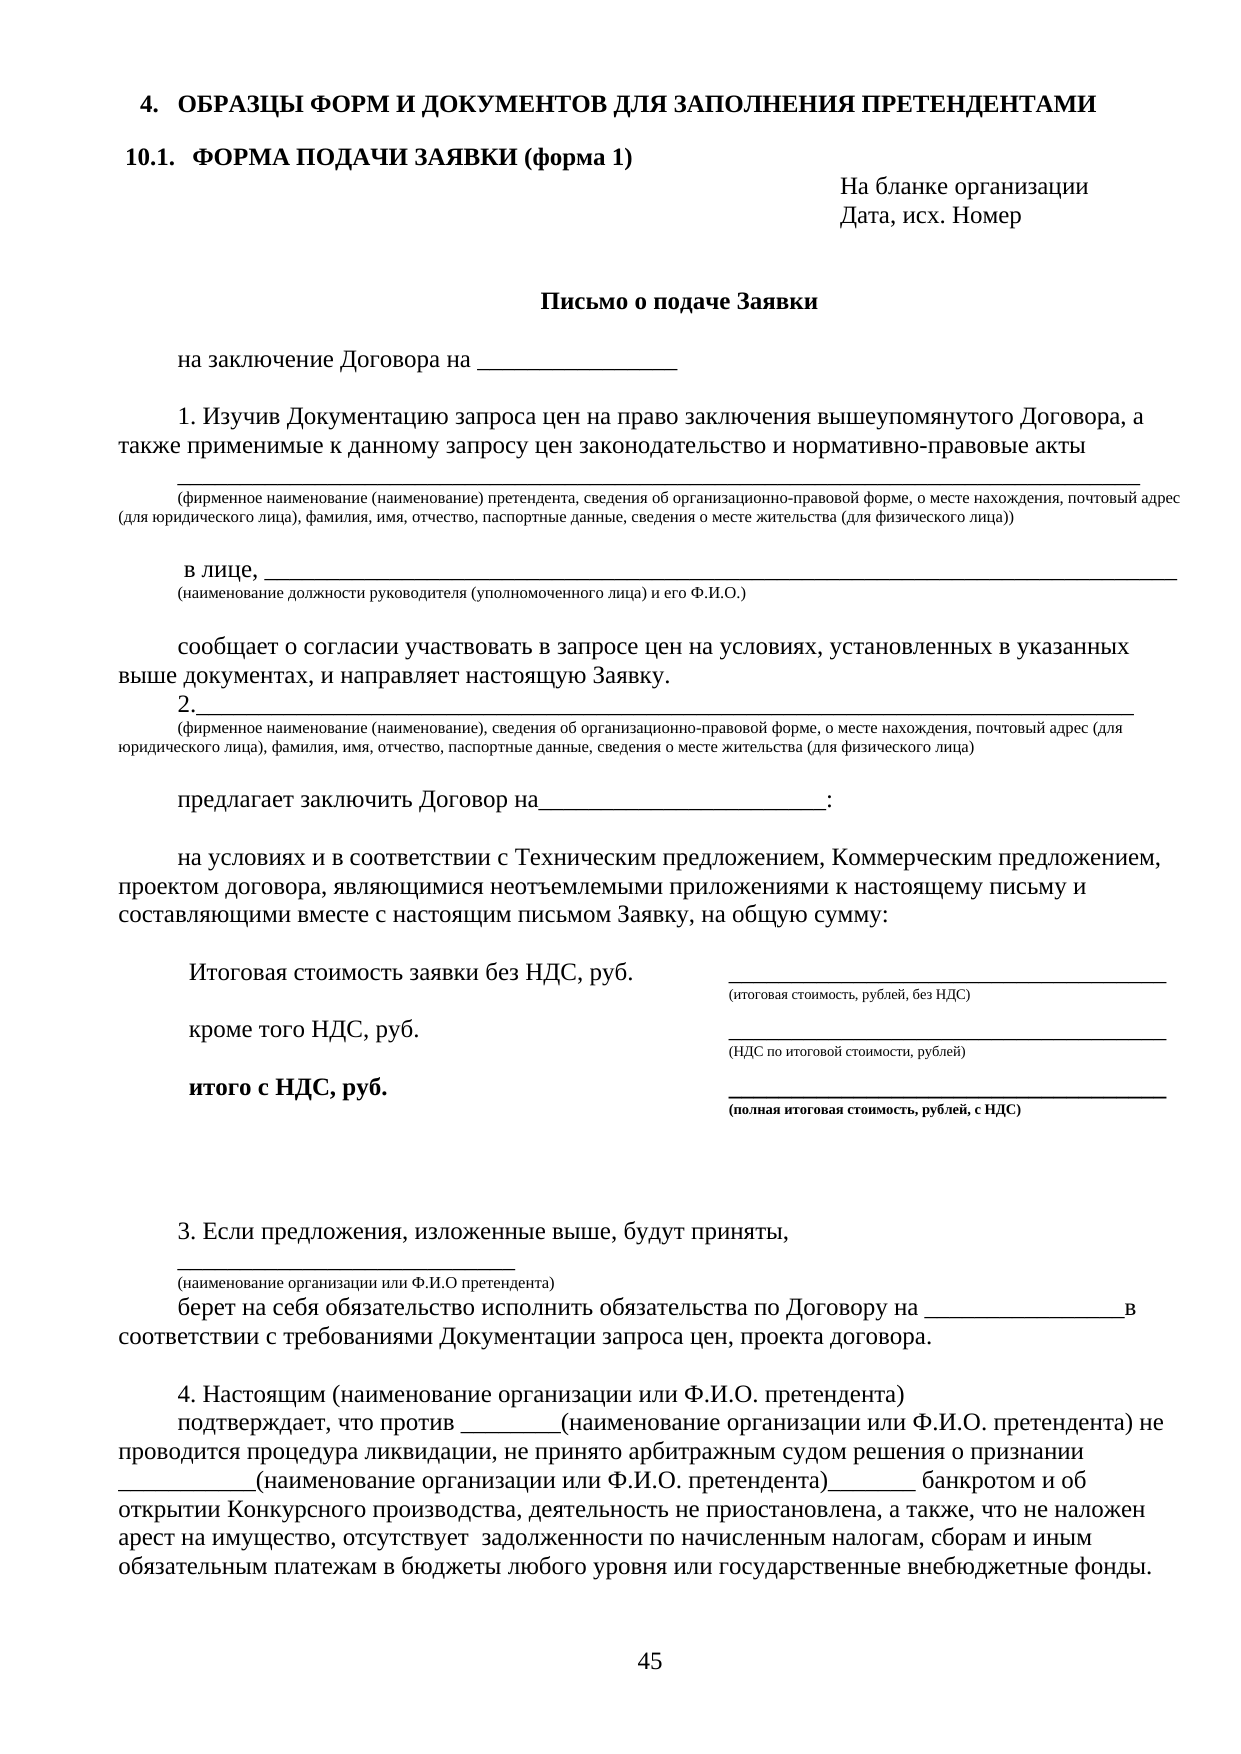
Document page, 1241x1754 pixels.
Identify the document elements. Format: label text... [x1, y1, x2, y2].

text 4. Настоящим (наименование организации или Ф.И.О. претендента) [177, 1379, 1181, 1407]
text (фирменное наименование (наименование), сведения об организационно-правовой форме, о месте нахождения, почтовый адрес (для юридического лица), фамилия, имя, отчество, паспортные данные, сведения о месте жительства (для физического лица) [118, 717, 1181, 756]
table_header ___________________________________ (итоговая стоимость, рублей, без НДС) [658, 957, 1198, 1014]
text ___________________________ [118, 1244, 1181, 1273]
table_cell кроме того НДС, руб. [118, 1015, 658, 1072]
text 1. Изучив Документацию запроса цен на право заключения вышеупомянутого Договора, а также применимые к данному запросу цен законодательство и нормативно-правовые акты [118, 401, 1181, 459]
text на условиях и в соответствии с Техническим предложением, Коммерческим предложением, проектом договора, являющимися неотъемлемыми приложениями к настоящему письму и составляющими вместе с настоящим письмом Заявку, на общую сумму: [118, 842, 1181, 928]
text Письмо о подаче Заявки [118, 286, 1181, 315]
table_cell ___________________________________ (полная итоговая стоимость, рублей, с НДС) [658, 1072, 1198, 1129]
table_cell ___________________________________ (НДС по итоговой стоимости, рублей) [658, 1015, 1198, 1072]
text Дата, исх. Номер [118, 200, 1181, 229]
list подтверждает, что против ________(наименование организации или Ф.И.О. претендента) не проводится процедура ликвидации, не принято арбитражным судом решения о признании ___________(наименование организации или Ф.И.О. претендента)_______ банкротом и об открытии Конкурсного производства, деятельность не приостановлена, а также, что не наложен арест на имущество, отсутствует задолженности по начисленным налогам, сборам и иным обязательным платежам в бюджеты любого уровня или государственные внебюджетные фонды. [118, 1407, 1181, 1580]
text (фирменное наименование (наименование) претендента, сведения об организационно-правовой форме, о месте нахождения, почтовый адрес (для юридического лица), фамилия, имя, отчество, паспортные данные, сведения о месте жительства (для физического лица)) [118, 487, 1181, 526]
text берет на себя обязательство исполнить обязательства по Договору на ________________в соответствии с требованиями Документации запроса цен, проекта договора. [118, 1292, 1181, 1350]
table_cell итого с НДС, руб. [118, 1072, 658, 1129]
text _____________________________________________________________________________ [118, 459, 1181, 487]
text (наименование организации или Ф.И.О претендента) [118, 1273, 1181, 1292]
text на заключение Договора на ________________ [118, 344, 1181, 372]
text 2.___________________________________________________________________________ [118, 689, 1181, 717]
text На бланке организации [118, 171, 1181, 200]
text в лице, _________________________________________________________________________ [118, 554, 1181, 583]
subtitle ОБРАЗЦЫ ФОРМ И ДОКУМЕНТОВ ДЛЯ ЗАПОЛНЕНИЯ ПРЕТЕНДЕНТАМИ [140, 89, 1181, 117]
table_header Итоговая стоимость заявки без НДС, руб. [118, 957, 658, 1014]
text предлагает заключить Договор на_______________________: [118, 784, 1181, 813]
subtitle ФОРМА ПОДАЧИ ЗАЯВКИ (форма 1) [125, 142, 1181, 171]
text сообщает о согласии участвовать в запросе цен на условиях, установленных в указанных выше документах, и направляет настоящую Заявку. [118, 631, 1181, 689]
text (наименование должности руководителя (уполномоченного лица) и его Ф.И.О.) [118, 583, 1181, 602]
text 3. Если предложения, изложенные выше, будут приняты, [118, 1216, 1181, 1244]
